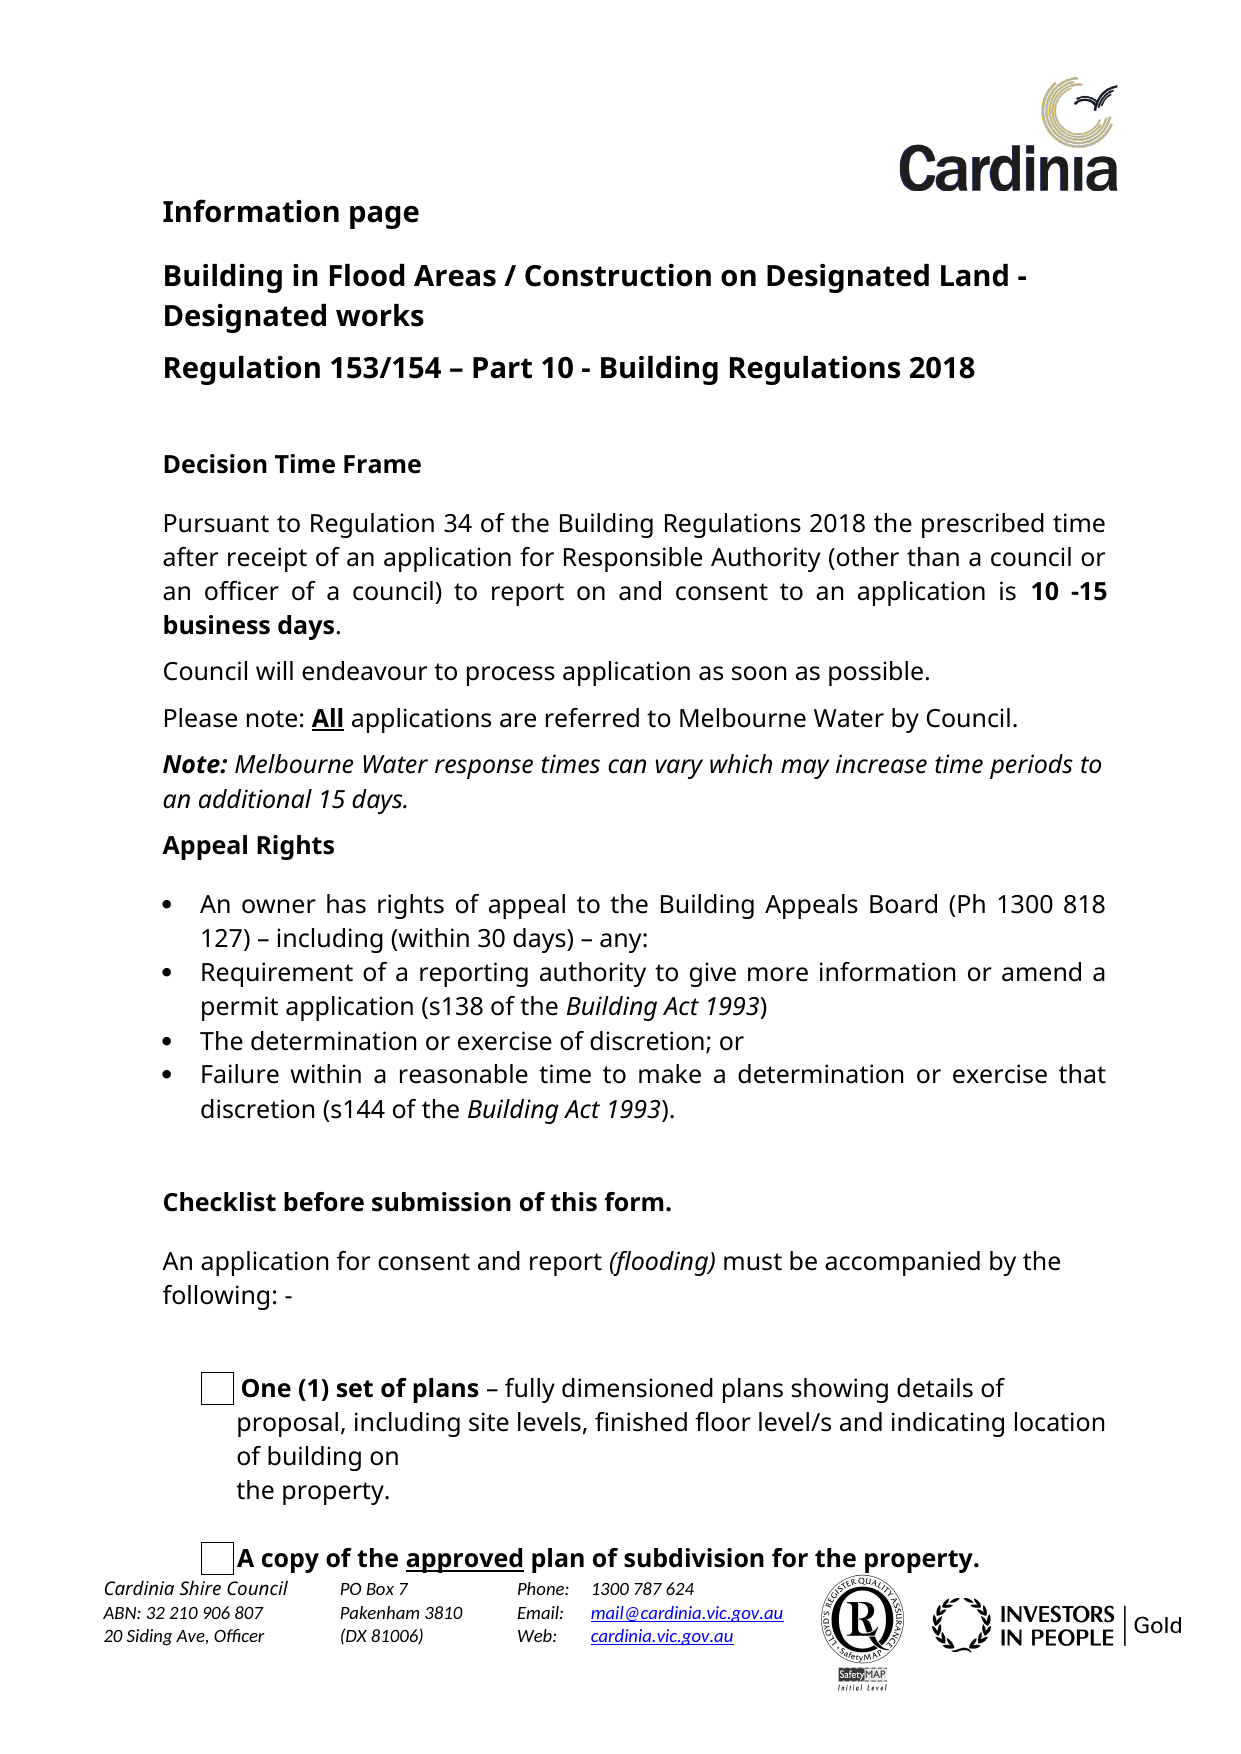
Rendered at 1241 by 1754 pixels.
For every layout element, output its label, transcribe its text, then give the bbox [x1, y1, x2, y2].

text An application for consent and report (flooding) must be accompanied by the following: - [162, 1243, 1107, 1312]
subtitle Building in Flood Areas / Construction on Designated Land - Designated works [162, 256, 1137, 335]
subtitle Decision Time Frame [162, 446, 1137, 480]
picture [932, 1598, 1181, 1653]
text the property. [200, 1473, 1107, 1507]
text A copy of the approved plan of subdivision for the property. [200, 1541, 1107, 1575]
subtitle Information page [162, 191, 1137, 231]
text Regulation 153/154 – Part 10 - Building Regulations 2018 [162, 347, 1137, 387]
subtitle Checklist before submission of this form. [162, 1184, 1107, 1218]
text Council will endeavour to process application as soon as possible. [162, 654, 1107, 688]
list The determination or exercise of discretion; or [162, 1023, 1107, 1057]
picture [899, 73, 1122, 191]
text One (1) set of plans – fully dimensioned plans showing details of proposal, including site levels, finished floor level/s and indicating location of building on [200, 1371, 1107, 1473]
text Please note: All applications are referred to Melbourne Water by Council. [162, 701, 1107, 735]
picture [806, 1575, 916, 1701]
list An owner has rights of appeal to the Building Appeals Board (Ph 1300 818 127) – including (within 30 days) – any: [162, 887, 1107, 955]
text Note: Melbourne Water response times can vary which may increase time periods to an additional 15 days. [162, 747, 1107, 815]
list Failure within a reasonable time to make a determination or exercise that discretion (s144 of the Building Act 1993). [162, 1057, 1107, 1125]
list Requirement of a reporting authority to give more information or amend a permit application (s138 of the Building Act 1993) [162, 955, 1107, 1023]
subtitle Appeal Rights [162, 828, 1107, 862]
text Pursuant to Regulation 34 of the Building Regulations 2018 the prescribed time after receipt of an application for Responsible Authority (other than a council or an officer of a council) to report on and consent to an application is 10 -15 business days. [162, 505, 1107, 642]
